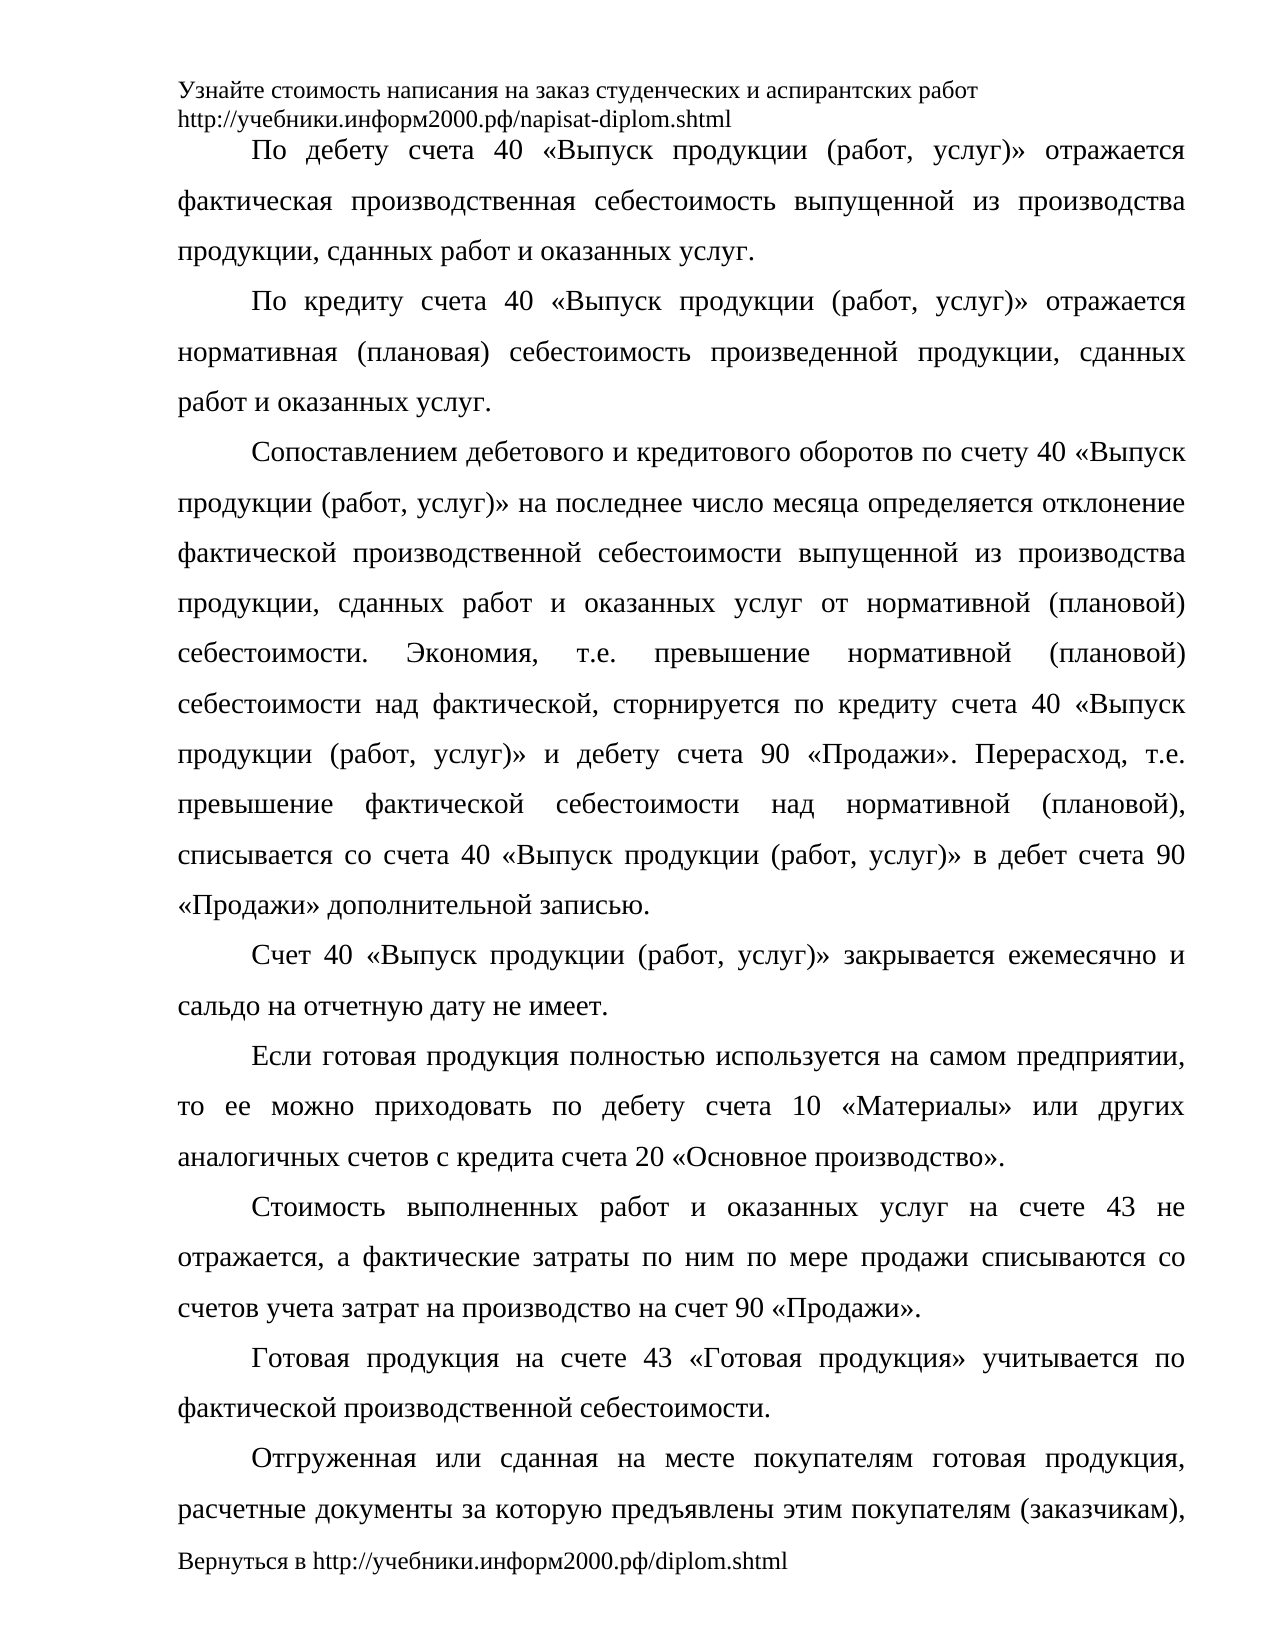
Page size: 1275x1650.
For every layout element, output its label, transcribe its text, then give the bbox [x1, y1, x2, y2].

text Если готовая продукция полностью используется на самом предприятии, то ее можно приходовать по дебету счета 10 «Материалы» или других аналогичных счетов с кредита счета 20 «Основное производство». [177, 1038, 1186, 1172]
text По кредиту счета 40 «Выпуск продукции (работ, услуг)» отражается нормативная (плановая) себестоимость произведенной продукции, сданных работ и оказанных услуг. [177, 283, 1186, 418]
text Счет 40 «Выпуск продукции (работ, услуг)» закрывается ежемесячно и сальдо на отчетную дату не имеет. [177, 937, 1186, 1021]
text Готовая продукция на счете 43 «Готовая продукция» учитывается по фактической производственной себестоимости. [177, 1340, 1186, 1424]
text Стоимость выполненных работ и оказанных услуг на счете 43 не отражается, а фактические затраты по ним по мере продажи списываются со счетов учета затрат на производство на счет 90 «Продажи». [177, 1189, 1186, 1323]
text По дебету счета 40 «Выпуск продукции (работ, услуг)» отражается фактическая производственная себестоимость выпущенной из производства продукции, сданных работ и оказанных услуг. [177, 132, 1186, 267]
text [177, 1441, 1186, 1524]
text Сопоставлением дебетового и кредитового оборотов по счету 40 «Выпуск продукции (работ, услуг)» на последнее число месяца определяется отклонение фактической производственной себестоимости выпущенной из производства продукции, сданных работ и оказанных услуг от нормативной (плановой) себестоимости. Экономия, т.е. превышение нормативной (плановой) себестоимости над фактической, сторнируется по кредиту счета 40 «Выпуск продукции (работ, услуг)» и дебету счета 90 «Продажи». Перерасход, т.е. превышение фактической себестоимости над нормативной (плановой), списывается со счета 40 «Выпуск продукции (работ, услуг)» в дебет счета 90 «Продажи» дополнительной записью. [177, 434, 1186, 921]
